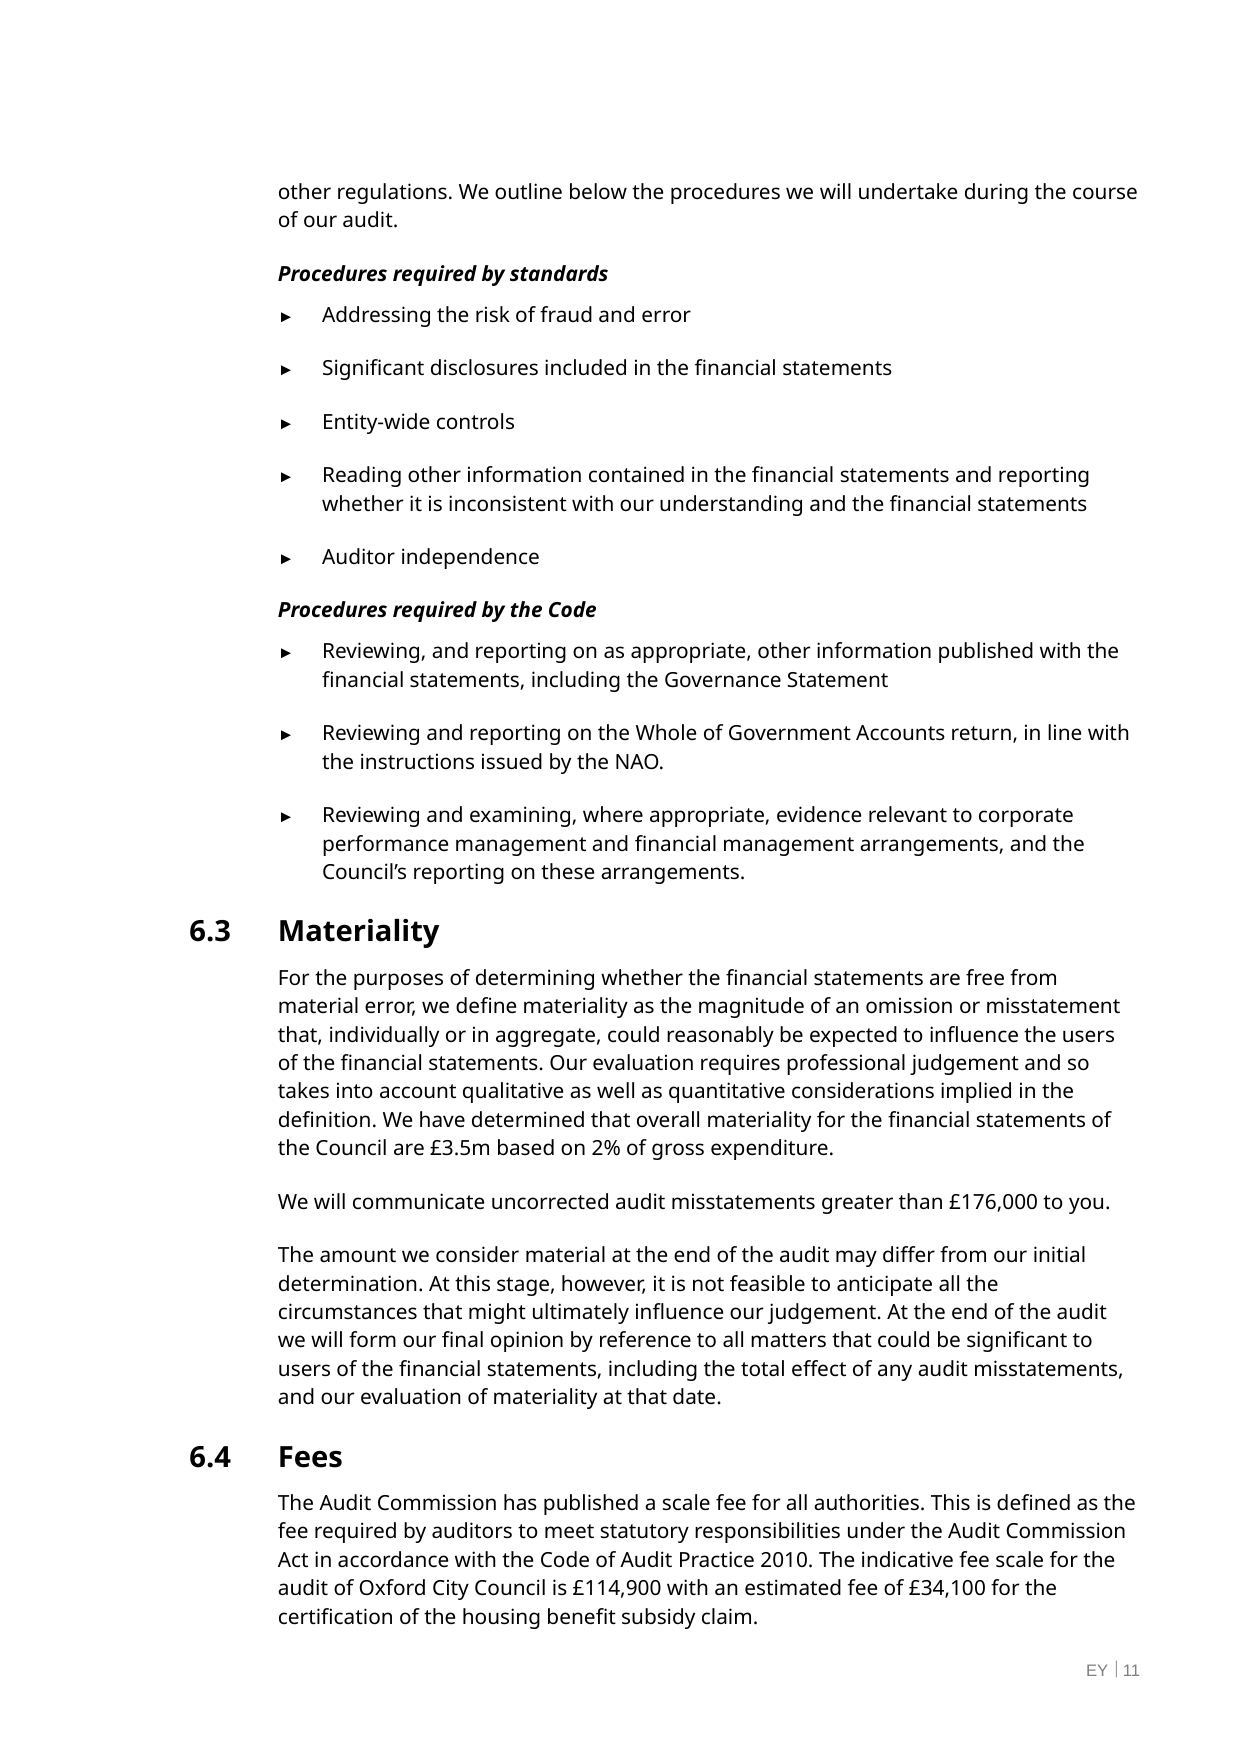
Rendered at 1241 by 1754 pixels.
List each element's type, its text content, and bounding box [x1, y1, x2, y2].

text Addressing the risk of fraud and error [278, 300, 1140, 328]
text Reading other information contained in the financial statements and reporting whether it is inconsistent with our understanding and the financial statements [278, 460, 1140, 517]
subtitle 6.4 Fees [189, 1436, 1140, 1476]
text Significant disclosures included in the financial statements [278, 353, 1140, 382]
text Reviewing, and reporting on as appropriate, other information published with the financial statements, including the Governance Statement [278, 637, 1140, 693]
subtitle Procedures required by standards [278, 259, 1140, 287]
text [278, 177, 1140, 234]
text The amount we consider material at the end of the audit may differ from our initial determination. At this stage, however, it is not feasible to anticipate all the circumstances that might ultimately influence our judgement. At the end of the audit we will form our final opinion by reference to all matters that could be significant to users of the financial statements, including the total effect of any audit misstatements, and our evaluation of materiality at that date. [278, 1240, 1140, 1411]
text Reviewing and reporting on the Whole of Government Accounts return, in line with the instructions issued by the NAO. [278, 718, 1140, 775]
text Auditor independence [278, 542, 1140, 571]
text We will communicate uncorrected audit misstatements greater than £176,000 to you. [278, 1187, 1140, 1215]
text For the purposes of determining whether the financial statements are free from material error, we define materiality as the magnitude of an omission or misstatement that, individually or in aggregate, could reasonably be expected to influence the users of the financial statements. Our evaluation requires professional judgement and so takes into account qualitative as well as quantitative considerations implied in the definition. We have determined that overall materiality for the financial statements of the Council are £3.5m based on 2% of gross expenditure. [278, 963, 1140, 1162]
subtitle 6.3 Materiality [189, 911, 1140, 950]
text Reviewing and examining, where appropriate, evidence relevant to corporate performance management and financial management arrangements, and the Council’s reporting on these arrangements. [278, 800, 1140, 886]
text The Audit Commission has published a scale fee for all authorities. This is defined as the fee required by auditors to meet statutory responsibilities under the Audit Commission Act in accordance with the Code of Audit Practice 2010. The indicative fee scale for the audit of Oxford City Council is £114,900 with an estimated fee of £34,100 for the certification of the housing benefit subsidy claim. [278, 1488, 1140, 1630]
subtitle Procedures required by the Code [278, 596, 1140, 624]
text Entity-wide controls [278, 407, 1140, 435]
